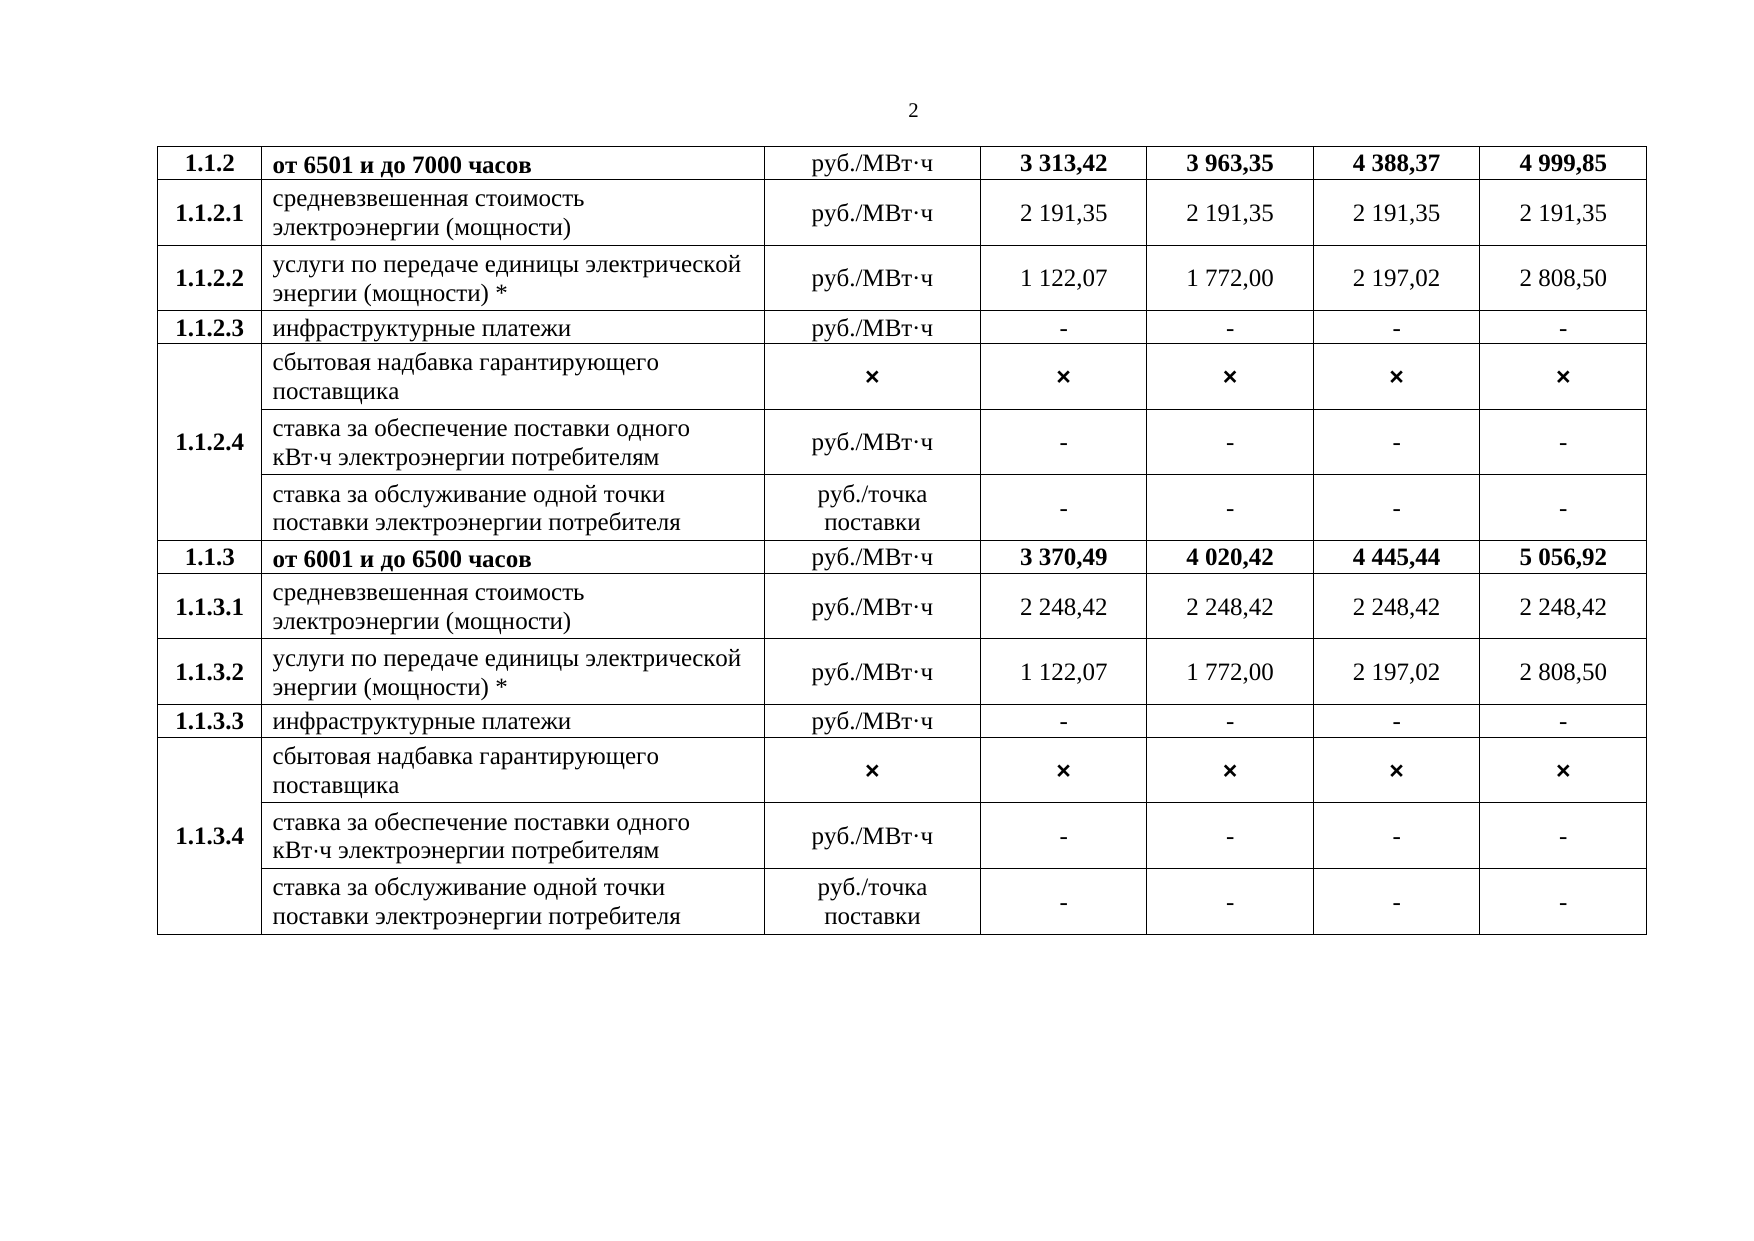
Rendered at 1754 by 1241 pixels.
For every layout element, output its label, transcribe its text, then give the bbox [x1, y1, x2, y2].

table_cell - [1480, 475, 1646, 540]
table_cell - [1480, 410, 1646, 474]
table_cell услуги по передаче единицы электрической энергии (мощности) * [262, 639, 764, 704]
table_cell - [1147, 705, 1313, 737]
table_cell - [1147, 311, 1313, 343]
table_cell 1.1.2.4 [158, 344, 261, 540]
table_cell - [981, 869, 1146, 933]
table_cell 2 197,02 [1314, 639, 1479, 704]
table_cell × [981, 344, 1146, 408]
table_cell инфраструктурные платежи [262, 311, 764, 343]
table_cell 2 248,42 [981, 574, 1146, 638]
table_header руб./МВт·ч [765, 147, 980, 179]
table_cell ставка за обслуживание одной точки поставки электроэнергии потребителя [262, 475, 764, 540]
table_cell × [765, 344, 980, 408]
table_cell руб./МВт·ч [765, 410, 980, 474]
table_cell ставка за обеспечение поставки одного кВт∙ч электроэнергии потребителям [262, 803, 764, 868]
table_cell от 6001 и до 6500 часов [262, 541, 764, 573]
table_cell × [981, 738, 1146, 802]
table_cell руб./точка поставки [765, 869, 980, 933]
table_cell 2 248,42 [1147, 574, 1313, 638]
table_cell - [981, 705, 1146, 737]
table_cell 2 197,02 [1314, 246, 1479, 310]
table_cell руб./МВт·ч [765, 246, 980, 310]
table_header 1.1.2 [158, 147, 261, 179]
table_cell 2 248,42 [1480, 574, 1646, 638]
table_cell - [1314, 475, 1479, 540]
table_header 4 388,37 [1314, 147, 1479, 179]
table_cell × [1147, 738, 1313, 802]
table_cell - [1147, 803, 1313, 868]
table_header 3 963,35 [1147, 147, 1313, 179]
table_cell 2 248,42 [1314, 574, 1479, 638]
table_cell - [1314, 705, 1479, 737]
table_header 4 999,85 [1480, 147, 1646, 179]
table_cell руб./МВт·ч [765, 803, 980, 868]
table_cell 4 020,42 [1147, 541, 1313, 573]
table_cell 1.1.2.1 [158, 180, 261, 244]
table_cell × [1480, 738, 1646, 802]
table_cell инфраструктурные платежи [262, 705, 764, 737]
table_cell - [1480, 803, 1646, 868]
table_cell × [1314, 344, 1479, 408]
table_cell руб./МВт·ч [765, 705, 980, 737]
table_cell 2 191,35 [1147, 180, 1313, 244]
table_header 3 313,42 [981, 147, 1146, 179]
table_cell руб./МВт·ч [765, 311, 980, 343]
table_cell 1 772,00 [1147, 639, 1313, 704]
table_cell 1.1.3.2 [158, 639, 261, 704]
table_cell руб./МВт·ч [765, 180, 980, 244]
table_cell 5 056,92 [1480, 541, 1646, 573]
table_cell руб./МВт·ч [765, 541, 980, 573]
table_cell сбытовая надбавка гарантирующего поставщика [262, 738, 764, 802]
table_cell - [1147, 869, 1313, 933]
table_cell - [1480, 311, 1646, 343]
table_cell сбытовая надбавка гарантирующего поставщика [262, 344, 764, 408]
table_cell 1.1.3.3 [158, 705, 261, 737]
table_cell 3 370,49 [981, 541, 1146, 573]
table_cell - [1147, 410, 1313, 474]
table_cell 1.1.2.2 [158, 246, 261, 310]
table_cell × [1147, 344, 1313, 408]
table_cell ставка за обеспечение поставки одного кВт∙ч электроэнергии потребителям [262, 410, 764, 474]
table_cell 1.1.3.4 [158, 738, 261, 933]
table_cell 4 445,44 [1314, 541, 1479, 573]
table_cell - [1314, 410, 1479, 474]
table_cell руб./МВт·ч [765, 639, 980, 704]
table_cell 2 191,35 [981, 180, 1146, 244]
table_cell 1.1.3.1 [158, 574, 261, 638]
table_cell 1.1.2.3 [158, 311, 261, 343]
table_cell - [1314, 869, 1479, 933]
table_cell 1 122,07 [981, 246, 1146, 310]
table_cell ставка за обслуживание одной точки поставки электроэнергии потребителя [262, 869, 764, 933]
table_cell - [1480, 869, 1646, 933]
table_cell × [1480, 344, 1646, 408]
table_cell × [765, 738, 980, 802]
table_cell услуги по передаче единицы электрической энергии (мощности) * [262, 246, 764, 310]
table_cell - [1480, 705, 1646, 737]
table_cell - [1147, 475, 1313, 540]
table_header от 6501 и до 7000 часов [262, 147, 764, 179]
table_cell 1 772,00 [1147, 246, 1313, 310]
table_cell 2 191,35 [1314, 180, 1479, 244]
table_cell средневзвешенная стоимость электроэнергии (мощности) [262, 180, 764, 244]
table_cell 2 808,50 [1480, 246, 1646, 310]
table_cell средневзвешенная стоимость электроэнергии (мощности) [262, 574, 764, 638]
text 2 [169, 98, 1658, 122]
table_cell - [981, 410, 1146, 474]
table_cell 2 191,35 [1480, 180, 1646, 244]
table_cell 2 808,50 [1480, 639, 1646, 704]
table_cell - [981, 311, 1146, 343]
table_cell - [1314, 311, 1479, 343]
table_cell руб./МВт·ч [765, 574, 980, 638]
table_cell 1 122,07 [981, 639, 1146, 704]
table_cell - [1314, 803, 1479, 868]
table_cell 1.1.3 [158, 541, 261, 573]
table_cell - [981, 803, 1146, 868]
table_cell руб./точка поставки [765, 475, 980, 540]
table_cell × [1314, 738, 1479, 802]
table_cell - [981, 475, 1146, 540]
